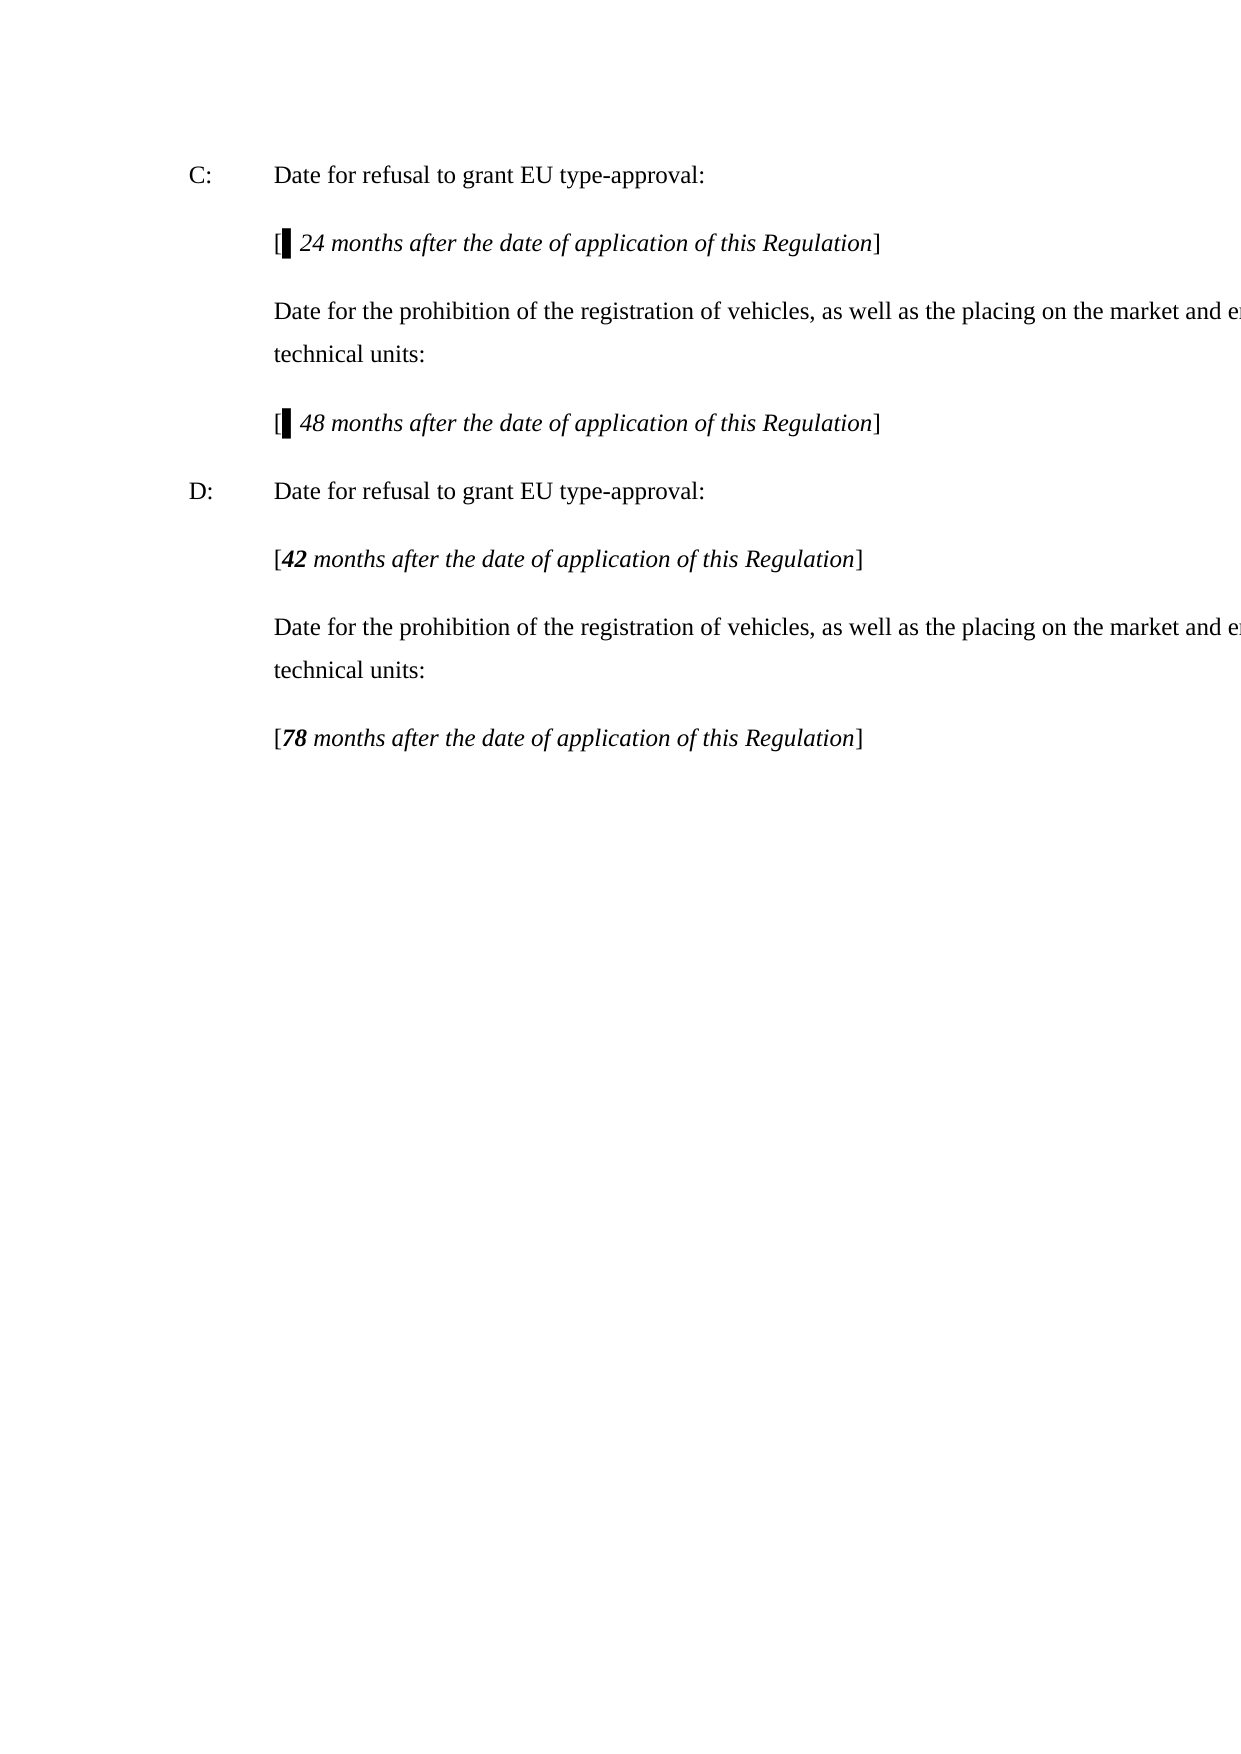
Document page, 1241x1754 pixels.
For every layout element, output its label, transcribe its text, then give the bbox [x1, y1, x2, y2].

table_header C: [148, 148, 262, 463]
table_cell D: [148, 463, 262, 779]
table_header Date for refusal to grant EU type-approval: [▌24 months after the date of application of this Regulation] Date for the prohibition of the registration of vehicles, as well as the placing on the market and entry into service of components and separate technical units: [▌48 months after the date of application of this Regulation] [262, 148, 1240, 463]
table_cell Date for refusal to grant EU type-approval: [42 months after the date of application of this Regulation] Date for the prohibition of the registration of vehicles, as well as the placing on the market and entry into service of components and separate technical units: [78 months after the date of application of this Regulation] [262, 463, 1240, 779]
